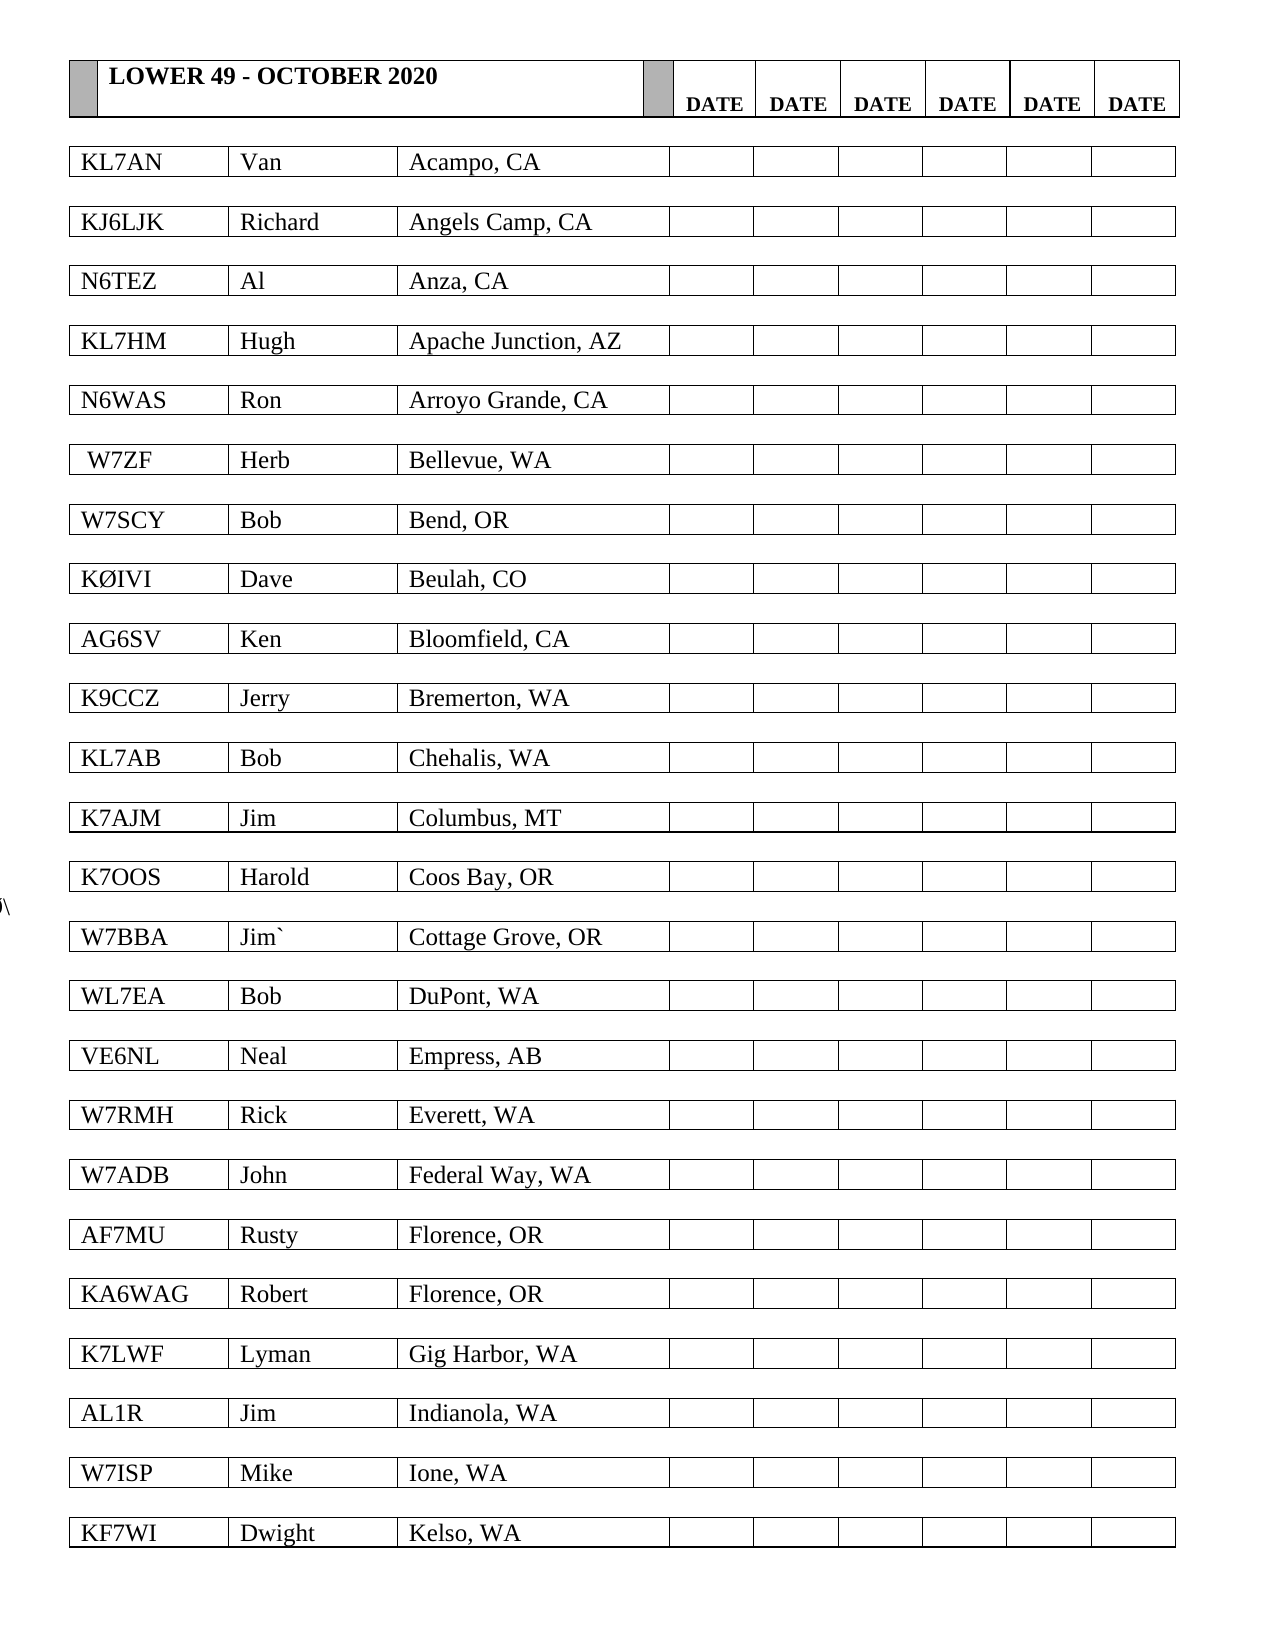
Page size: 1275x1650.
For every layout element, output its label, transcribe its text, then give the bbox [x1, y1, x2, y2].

table_header [398, 1160, 669, 1189]
table_header [839, 624, 922, 653]
table_header [923, 326, 1006, 355]
table_header AG6SV [70, 624, 228, 653]
table_header [1092, 445, 1175, 474]
table_header [754, 147, 838, 176]
table_header AF7MU [70, 1220, 228, 1248]
table_header Bob [229, 505, 397, 533]
table_header [1007, 564, 1091, 593]
table_header [1092, 147, 1175, 176]
table_header W7RMH [70, 1101, 228, 1129]
table_header [1007, 1041, 1091, 1070]
table_header [754, 445, 838, 474]
table_header [1007, 624, 1091, 653]
table_header [754, 981, 838, 1010]
table_header [1092, 564, 1175, 593]
table_header [839, 803, 922, 831]
table_header Mike [229, 1458, 397, 1487]
table_header [1092, 1518, 1175, 1546]
table_header [839, 386, 922, 414]
table_header [670, 147, 753, 176]
table_header [923, 207, 1006, 236]
table_header [1007, 1339, 1091, 1368]
table_header [670, 684, 753, 712]
table_header K9CCZ [70, 684, 228, 712]
table_header W7ISP [70, 1458, 228, 1487]
table_header [1007, 1220, 1091, 1248]
table_header Hugh [229, 326, 397, 355]
table_header Bob [229, 743, 397, 772]
table_header [839, 922, 922, 951]
table_header [1007, 207, 1091, 236]
table_header [1007, 1101, 1091, 1129]
table_header [839, 1101, 922, 1129]
table_header [1007, 1160, 1091, 1189]
table_header [670, 624, 753, 653]
table_header [1007, 1399, 1091, 1427]
table_header [839, 1339, 922, 1368]
table_header [839, 1399, 922, 1427]
table_header [754, 1399, 838, 1427]
table_header [839, 684, 922, 712]
table_header [670, 564, 753, 593]
table_header [754, 922, 838, 951]
table_header [1007, 1279, 1091, 1308]
table_header [670, 1041, 753, 1070]
table_header [839, 1220, 922, 1248]
table_header [670, 1160, 753, 1189]
table_header KF7WI [70, 1518, 228, 1546]
table_header [923, 1101, 1006, 1129]
table_header [1007, 862, 1091, 891]
table_header Bend, OR [398, 505, 669, 533]
table_header W7BBA [70, 922, 228, 951]
table_header Al [229, 266, 397, 295]
table_header [1092, 743, 1175, 772]
table_header Dwight [229, 1518, 397, 1546]
table_header [398, 1399, 669, 1427]
table_header [1007, 1518, 1091, 1546]
table_header Arroyo Grande, CA [398, 386, 669, 414]
table_header [670, 1399, 753, 1427]
table_header LOWER 49 - OCTOBER 2020 [98, 61, 643, 116]
table_header W7SCY [70, 505, 228, 533]
table_header [1092, 624, 1175, 653]
table_header [1007, 326, 1091, 355]
table_header Florence, OR [398, 1220, 669, 1248]
table_header Jerry [229, 684, 397, 712]
table_header Jim [229, 803, 397, 831]
table_header Gig Harbor, WA [398, 1339, 669, 1368]
table_header [670, 1101, 753, 1129]
table_header [839, 1160, 922, 1189]
table_header K7OOS [70, 862, 228, 891]
table_header [670, 326, 753, 355]
table_header Bremerton, WA [398, 684, 669, 712]
table_header [1092, 1279, 1175, 1308]
table_header Bob [229, 981, 397, 1010]
table_header [1092, 981, 1175, 1010]
table_header Angels Camp, CA [398, 207, 669, 236]
table_header W7ZF [70, 445, 228, 474]
table_header [398, 862, 669, 891]
table_header [839, 862, 922, 891]
table_header [1007, 684, 1091, 712]
table_header [923, 445, 1006, 474]
table_header [1007, 147, 1091, 176]
table_header Jim` [229, 922, 397, 951]
table_header [1092, 1399, 1175, 1427]
table_header [670, 1279, 753, 1308]
table_header [839, 207, 922, 236]
table_header [644, 61, 673, 116]
table_header [670, 981, 753, 1010]
table_header Robert [229, 1279, 397, 1308]
table_header Van [229, 147, 397, 176]
table_header [839, 743, 922, 772]
table_header [923, 684, 1006, 712]
table_header [398, 266, 669, 295]
table_header KJ6LJK [70, 207, 228, 236]
table_header [754, 1518, 838, 1546]
table_header [670, 266, 753, 295]
table_header [923, 386, 1006, 414]
table_header [754, 266, 838, 295]
table_header [1092, 1220, 1175, 1248]
table_header DATE [1011, 61, 1094, 116]
table_header [754, 803, 838, 831]
table_header W7ADB [70, 1160, 228, 1189]
table_header [1007, 505, 1091, 533]
table_header [839, 266, 922, 295]
table_header Chehalis, WA [398, 743, 669, 772]
table_header [839, 505, 922, 533]
table_header [1092, 1041, 1175, 1070]
table_header [754, 684, 838, 712]
table_header [670, 862, 753, 891]
table_header DATE [674, 61, 755, 116]
table_header [754, 1458, 838, 1487]
table_header [839, 445, 922, 474]
table_header [1092, 922, 1175, 951]
table_header VE6NL [70, 1041, 228, 1070]
table_header [923, 1399, 1006, 1427]
table_header Apache Junction, AZ [398, 326, 669, 355]
table_header [839, 1518, 922, 1546]
table_header [1007, 266, 1091, 295]
table_header KL7AN [70, 147, 228, 176]
table_header [1092, 803, 1175, 831]
table_header [1092, 207, 1175, 236]
table_header [1092, 1160, 1175, 1189]
table_header DuPont, WA [398, 981, 669, 1010]
table_header [923, 1518, 1006, 1546]
table_header [670, 1339, 753, 1368]
table_header [923, 624, 1006, 653]
table_header Cottage Grove, OR [398, 922, 669, 951]
table_header Rusty [229, 1220, 397, 1248]
table_header Herb [229, 445, 397, 474]
table_header [923, 803, 1006, 831]
table_header [1007, 803, 1091, 831]
table_header Richard [229, 207, 397, 236]
table_header [70, 61, 97, 116]
table_header [1007, 981, 1091, 1010]
table_header [754, 1339, 838, 1368]
table_header K7AJM [70, 803, 228, 831]
table_header [754, 326, 838, 355]
table_header DATE [756, 61, 840, 116]
table_header DATE [1095, 61, 1179, 116]
table_header John [229, 1160, 397, 1189]
table_header [398, 1101, 669, 1129]
table_header Harold [229, 862, 397, 891]
table_header DATE [926, 61, 1009, 116]
table_header Florence, OR [398, 1279, 669, 1308]
table_header [670, 1518, 753, 1546]
table_header [923, 1339, 1006, 1368]
table_header [923, 1458, 1006, 1487]
table_header [398, 803, 669, 831]
table_header KL7HM [70, 326, 228, 355]
table_header [754, 1279, 838, 1308]
table_header [1007, 445, 1091, 474]
table_header K7LWF [70, 1339, 228, 1368]
table_header Jim [229, 1399, 397, 1427]
table_header Lyman [229, 1339, 397, 1368]
table_header [670, 743, 753, 772]
table_header [839, 147, 922, 176]
table_header [839, 1279, 922, 1308]
table_header [839, 326, 922, 355]
table_header [670, 803, 753, 831]
table_header [754, 564, 838, 593]
table_header [670, 1458, 753, 1487]
table_header [1092, 505, 1175, 533]
table_header KL7AB [70, 743, 228, 772]
table_header [754, 862, 838, 891]
table_header [1007, 922, 1091, 951]
table_header [754, 1160, 838, 1189]
table_header Ron [229, 386, 397, 414]
table_header [1092, 1101, 1175, 1129]
table_header [670, 445, 753, 474]
table_header [754, 624, 838, 653]
table_header [1092, 1339, 1175, 1368]
table_header [670, 207, 753, 236]
table_header AL1R [70, 1399, 228, 1427]
table_header [1092, 862, 1175, 891]
table_header N6TEZ [70, 266, 228, 295]
table_header [1007, 743, 1091, 772]
table_header [398, 1458, 669, 1487]
table_header [923, 743, 1006, 772]
table_header [923, 1220, 1006, 1248]
table_header [754, 1041, 838, 1070]
table_header [923, 147, 1006, 176]
table_header KØIVI [70, 564, 228, 593]
table_header [839, 1041, 922, 1070]
table_header Dave [229, 564, 397, 593]
table_header Rick [229, 1101, 397, 1129]
table_header Kelso, WA [398, 1518, 669, 1546]
table_header [754, 1220, 838, 1248]
table_header [1092, 326, 1175, 355]
table_header [923, 564, 1006, 593]
table_header [839, 564, 922, 593]
table_header [398, 624, 669, 653]
table_header [754, 386, 838, 414]
table_header [398, 445, 669, 474]
table_header Ken [229, 624, 397, 653]
table_header Neal [229, 1041, 397, 1070]
table_header N6WAS [70, 386, 228, 414]
table_header [1092, 266, 1175, 295]
table_header [754, 505, 838, 533]
table_header [923, 922, 1006, 951]
table_header KA6WAG [70, 1279, 228, 1308]
table_header [754, 743, 838, 772]
table_header Beulah, CO [398, 564, 669, 593]
table_header [1092, 1458, 1175, 1487]
table_header [1007, 386, 1091, 414]
table_header [670, 922, 753, 951]
table_header DATE [841, 61, 925, 116]
table_header [1092, 386, 1175, 414]
table_header [754, 207, 838, 236]
table_header [923, 1041, 1006, 1070]
table_header WL7EA [70, 981, 228, 1010]
table_header [670, 1220, 753, 1248]
table_header [923, 981, 1006, 1010]
table_header [923, 266, 1006, 295]
table_header [1007, 1458, 1091, 1487]
table_header [923, 505, 1006, 533]
table_header [1092, 684, 1175, 712]
table_header [923, 1160, 1006, 1189]
table_header [923, 862, 1006, 891]
table_header [754, 1101, 838, 1129]
table_header [839, 1458, 922, 1487]
table_header [670, 386, 753, 414]
table_header [670, 505, 753, 533]
table_header [839, 981, 922, 1010]
table_header Empress, AB [398, 1041, 669, 1070]
table_header Acampo, CA [398, 147, 669, 176]
table_header [923, 1279, 1006, 1308]
text Ø\ [0, 892, 1215, 921]
